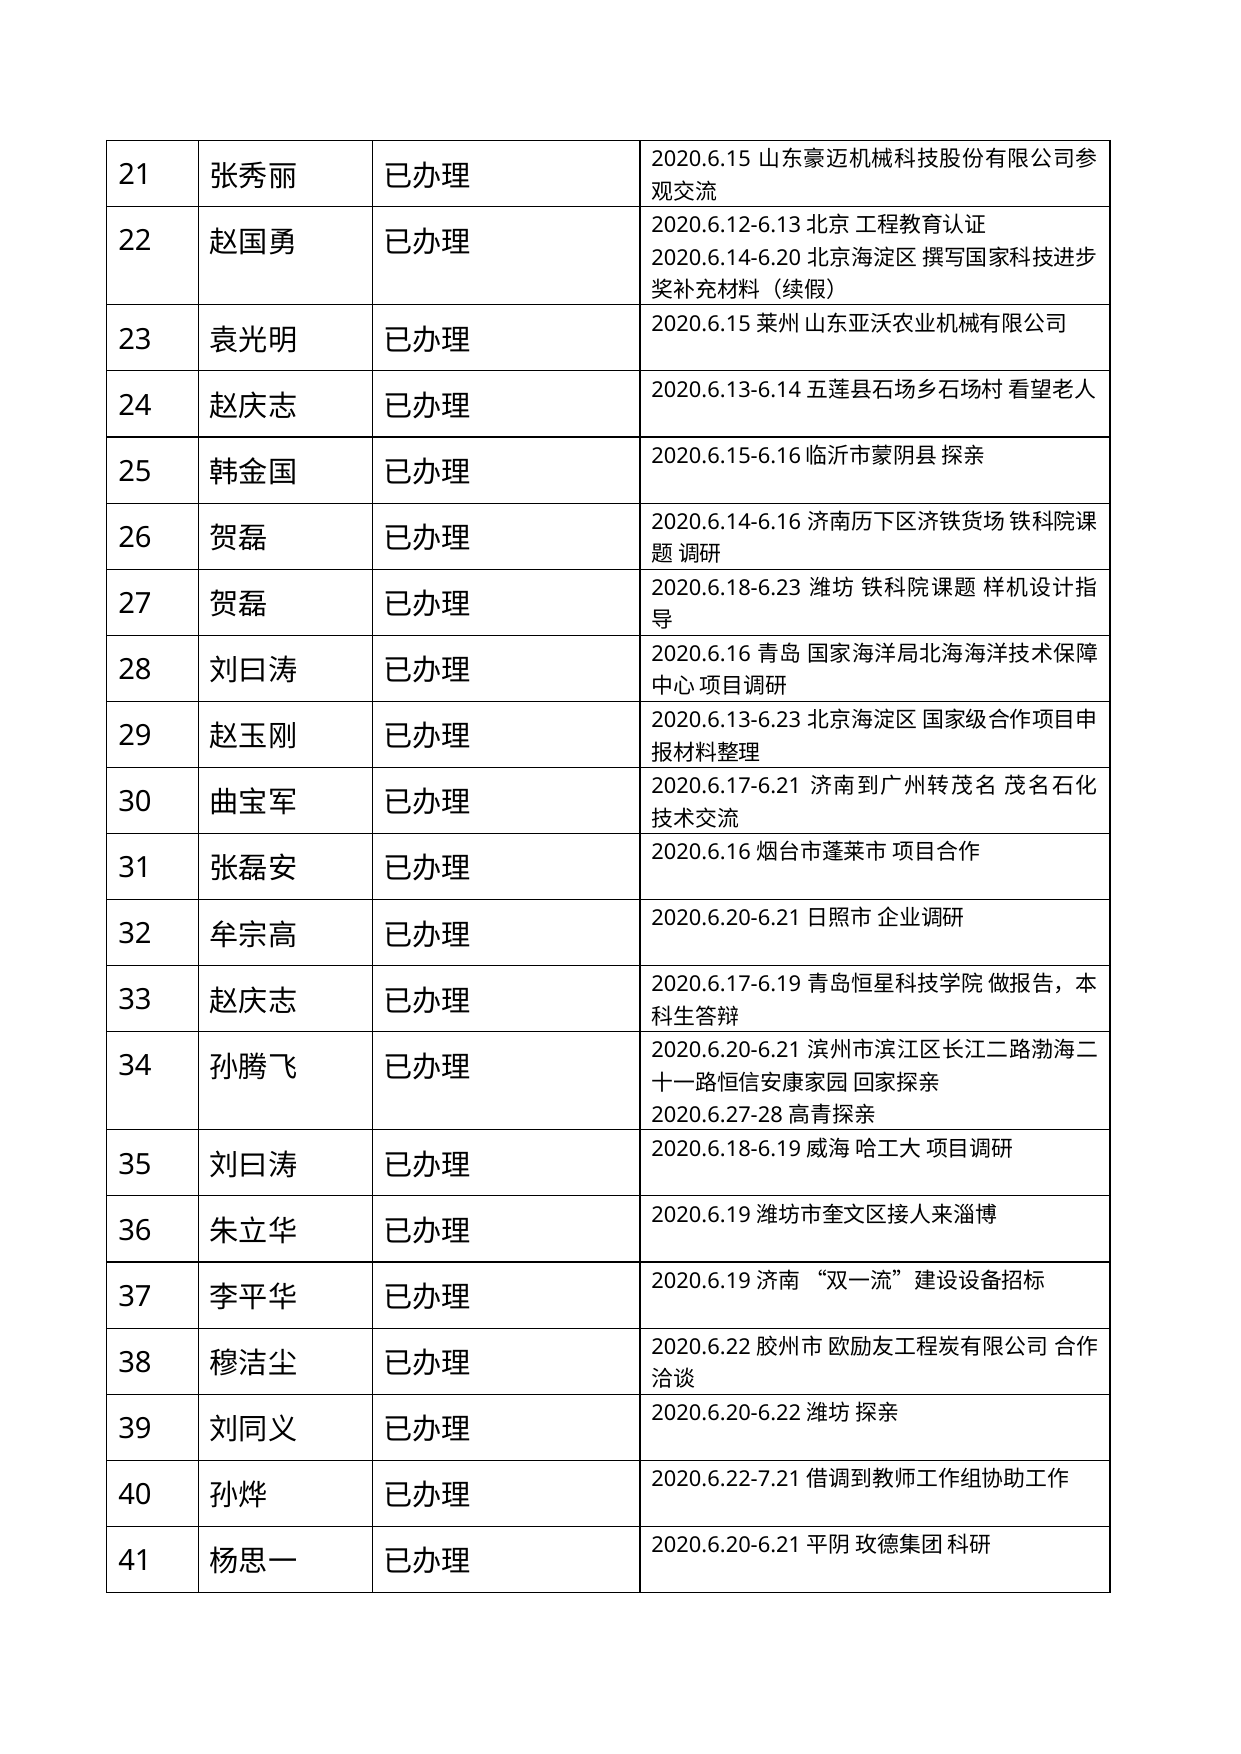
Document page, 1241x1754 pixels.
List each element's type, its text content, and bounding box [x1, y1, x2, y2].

table_cell 刘同义 [199, 1395, 372, 1459]
table_cell 2020.6.17-6.19 青岛恒星科技学院 做报告，本科生答辩 [641, 966, 1109, 1031]
table_cell 25 [107, 438, 198, 502]
table_cell 40 [107, 1461, 198, 1526]
table_cell 赵国勇 [199, 207, 372, 304]
table_cell 2020.6.13-6.23 北京海淀区 国家级合作项目申报材料整理 [641, 702, 1109, 767]
table_cell 袁光明 [199, 305, 372, 370]
table_cell 朱立华 [199, 1196, 372, 1261]
table_cell 曲宝军 [199, 768, 372, 833]
table_cell 已办理 [373, 636, 639, 701]
table_cell 2020.6.17-6.21 济南到广州转茂名 茂名石化 技术交流 [641, 768, 1109, 833]
table_cell 2020.6.18-6.19 威海 哈工大 项目调研 [641, 1130, 1109, 1195]
table_cell 张秀丽 [199, 141, 372, 206]
table_cell 贺磊 [199, 570, 372, 634]
table_cell 41 [107, 1527, 198, 1592]
table_cell 33 [107, 966, 198, 1031]
table_cell 2020.6.22 胶州市 欧励友工程炭有限公司 合作洽谈 [641, 1329, 1109, 1393]
table_cell 34 [107, 1032, 198, 1129]
table_cell 已办理 [373, 1130, 639, 1195]
table_cell 已办理 [373, 768, 639, 833]
table_cell 2020.6.22-7.21 借调到教师工作组协助工作 [641, 1461, 1109, 1526]
table_cell 28 [107, 636, 198, 701]
table_cell 韩金国 [199, 438, 372, 502]
table_cell 牟宗高 [199, 900, 372, 965]
table_cell 已办理 [373, 1395, 639, 1459]
table_cell 2020.6.15 莱州 山东亚沃农业机械有限公司 [641, 305, 1109, 370]
table_cell 31 [107, 834, 198, 899]
table_cell 2020.6.19 济南 “双一流”建设设备招标 [641, 1263, 1109, 1327]
table_cell 已办理 [373, 141, 639, 206]
table_cell 39 [107, 1395, 198, 1459]
table_cell 2020.6.19 潍坊市奎文区接人来淄博 [641, 1196, 1109, 1261]
table_cell 2020.6.18-6.23 潍坊 铁科院课题 样机设计指导 [641, 570, 1109, 634]
table_cell 已办理 [373, 834, 639, 899]
table_cell 2020.6.12-6.13 北京 工程教育认证 2020.6.14-6.20 北京海淀区 撰写国家科技进步奖补充材料（续假） [641, 207, 1109, 304]
table_cell 已办理 [373, 504, 639, 568]
table_cell 孙烨 [199, 1461, 372, 1526]
table_cell 已办理 [373, 371, 639, 436]
table_cell 已办理 [373, 1196, 639, 1261]
table_cell 已办理 [373, 1329, 639, 1393]
table_cell 22 [107, 207, 198, 304]
table_cell 37 [107, 1263, 198, 1327]
table_cell 35 [107, 1130, 198, 1195]
table_cell 21 [107, 141, 198, 206]
table_cell 36 [107, 1196, 198, 1261]
table_cell 2020.6.14-6.16 济南历下区济铁货场 铁科院课题 调研 [641, 504, 1109, 568]
table_cell 2020.6.15-6.16临沂市蒙阴县 探亲 [641, 438, 1109, 502]
table_cell 24 [107, 371, 198, 436]
table_cell 已办理 [373, 207, 639, 304]
table_cell 刘曰涛 [199, 636, 372, 701]
table_cell 已办理 [373, 570, 639, 634]
table_cell 已办理 [373, 702, 639, 767]
table_cell 赵玉刚 [199, 702, 372, 767]
table_cell 赵庆志 [199, 371, 372, 436]
table_cell 贺磊 [199, 504, 372, 568]
table_cell 27 [107, 570, 198, 634]
table_cell 张磊安 [199, 834, 372, 899]
table_cell 26 [107, 504, 198, 568]
table_cell 赵庆志 [199, 966, 372, 1031]
table_cell 已办理 [373, 900, 639, 965]
table_cell 32 [107, 900, 198, 965]
table_cell 刘曰涛 [199, 1130, 372, 1195]
table_cell 2020.6.20-6.21 平阴 玫德集团 科研 [641, 1527, 1109, 1592]
table_cell 23 [107, 305, 198, 370]
table_cell 已办理 [373, 1032, 639, 1129]
table_cell 已办理 [373, 1527, 639, 1592]
table_cell 已办理 [373, 438, 639, 502]
table_cell 李平华 [199, 1263, 372, 1327]
table_cell 2020.6.13-6.14 五莲县石场乡石场村 看望老人 [641, 371, 1109, 436]
table_cell 2020.6.16 青岛 国家海洋局北海海洋技术保障中心 项目调研 [641, 636, 1109, 701]
table_cell 2020.6.20-6.22 潍坊 探亲 [641, 1395, 1109, 1459]
table_cell 2020.6.20-6.21 滨州市滨江区长江二路渤海二十一路恒信安康家园 回家探亲 2020.6.27-28 高青探亲 [641, 1032, 1109, 1129]
table_cell 2020.6.15 山东豪迈机械科技股份有限公司参观交流 [641, 141, 1109, 206]
table_cell 30 [107, 768, 198, 833]
table_cell 已办理 [373, 1461, 639, 1526]
table_cell 已办理 [373, 305, 639, 370]
table_cell 2020.6.20-6.21 日照市 企业调研 [641, 900, 1109, 965]
table_cell 38 [107, 1329, 198, 1393]
table_cell 杨思一 [199, 1527, 372, 1592]
table_cell 已办理 [373, 1263, 639, 1327]
table_cell 孙腾飞 [199, 1032, 372, 1129]
table_cell 29 [107, 702, 198, 767]
table_cell 穆洁尘 [199, 1329, 372, 1393]
table_cell 2020.6.16 烟台市蓬莱市 项目合作 [641, 834, 1109, 899]
table_cell 已办理 [373, 966, 639, 1031]
